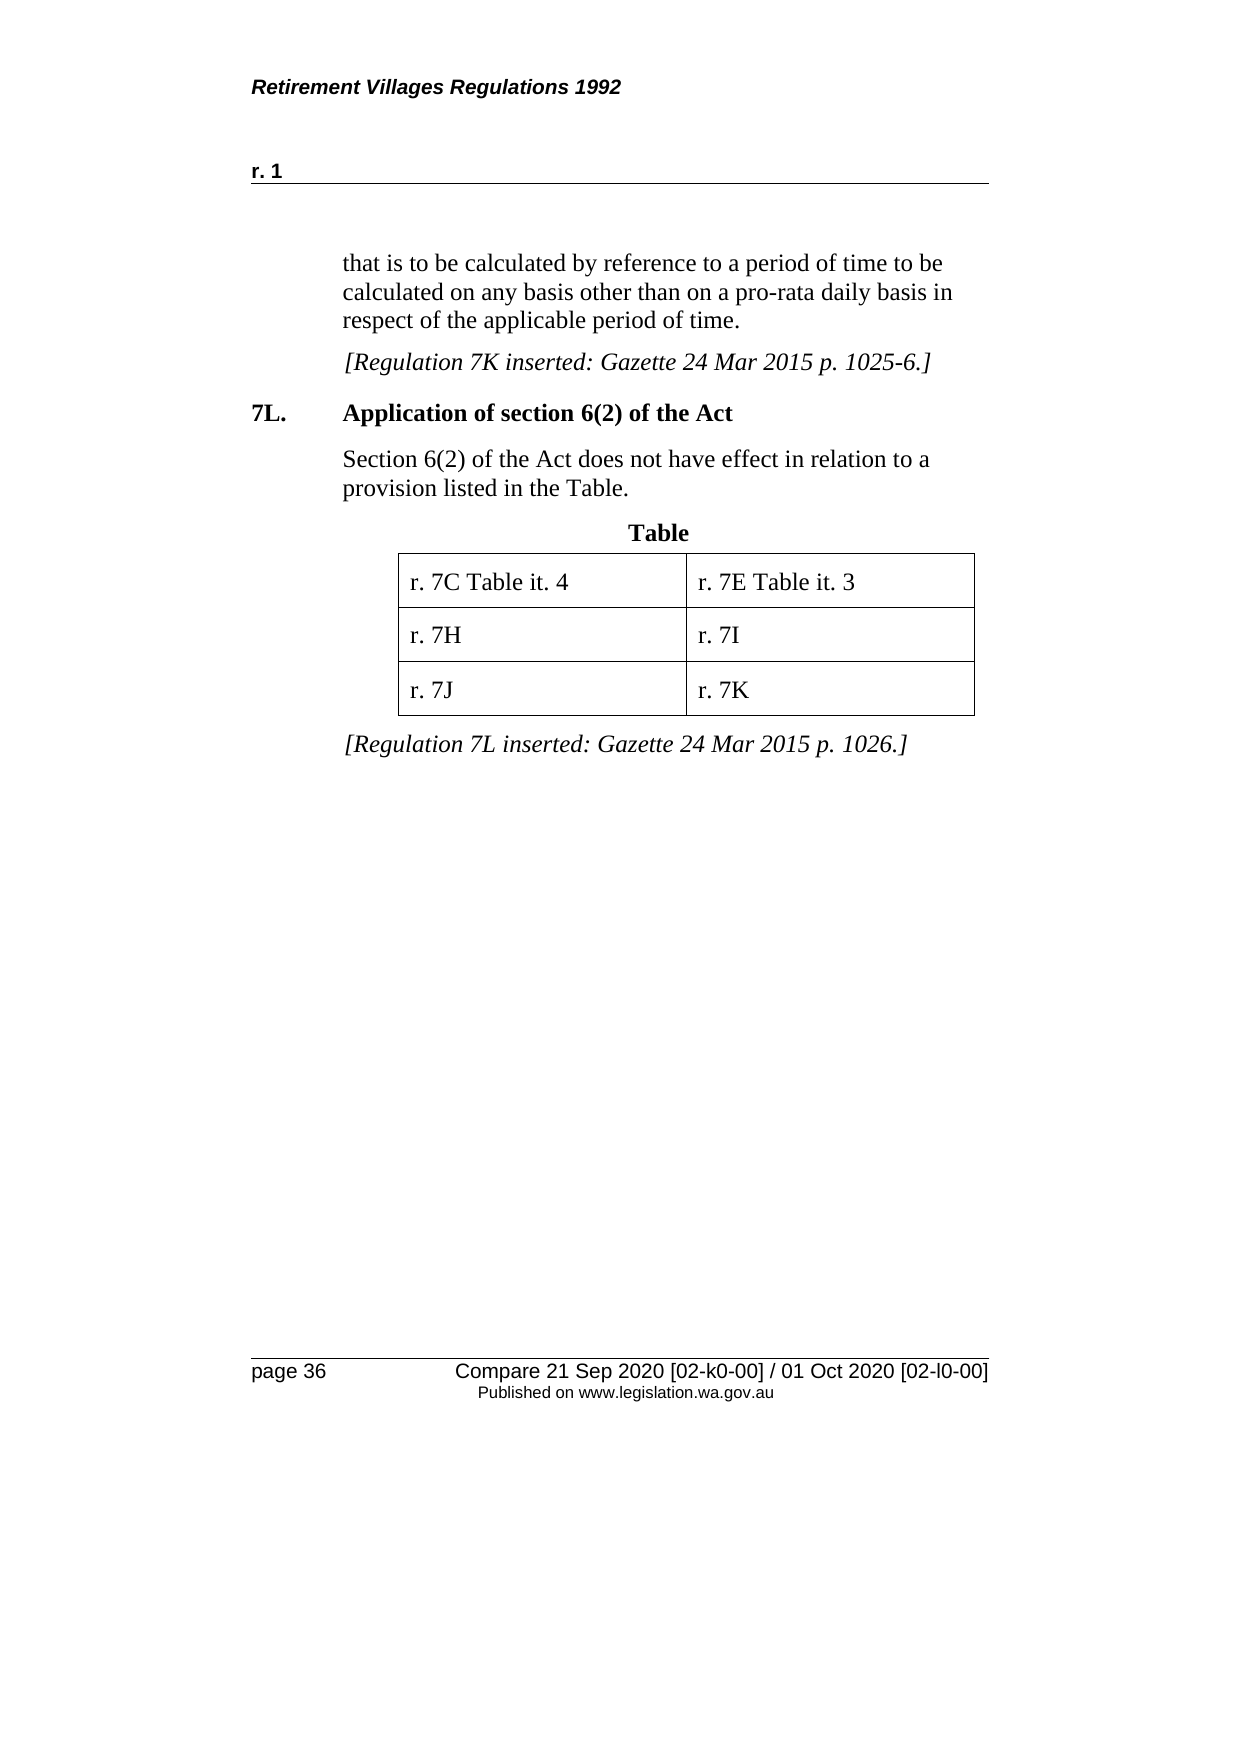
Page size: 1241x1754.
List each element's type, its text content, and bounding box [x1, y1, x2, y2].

table_header r. 7E Table it. 3 [687, 554, 974, 607]
text [Regulation 7L inserted: Gazette 24 Mar 2015 p. 1026.] [251, 729, 989, 757]
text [251, 248, 989, 334]
table_cell r. 7H [399, 608, 686, 661]
text Section 6(2) of the Act does not have effect in relation to a provision listed in the Table. [251, 444, 989, 501]
text [Regulation 7K inserted: Gazette 24 Mar 2015 p. 1025-6.] [251, 347, 989, 376]
subtitle 7L. Application of section 6(2) of the Act [251, 398, 989, 427]
table_cell r. 7J [399, 662, 686, 715]
subtitle Table [342, 518, 974, 547]
table_cell r. 7K [687, 662, 974, 715]
table_cell r. 7I [687, 608, 974, 661]
table_header r. 7C Table it. 4 [399, 554, 686, 607]
